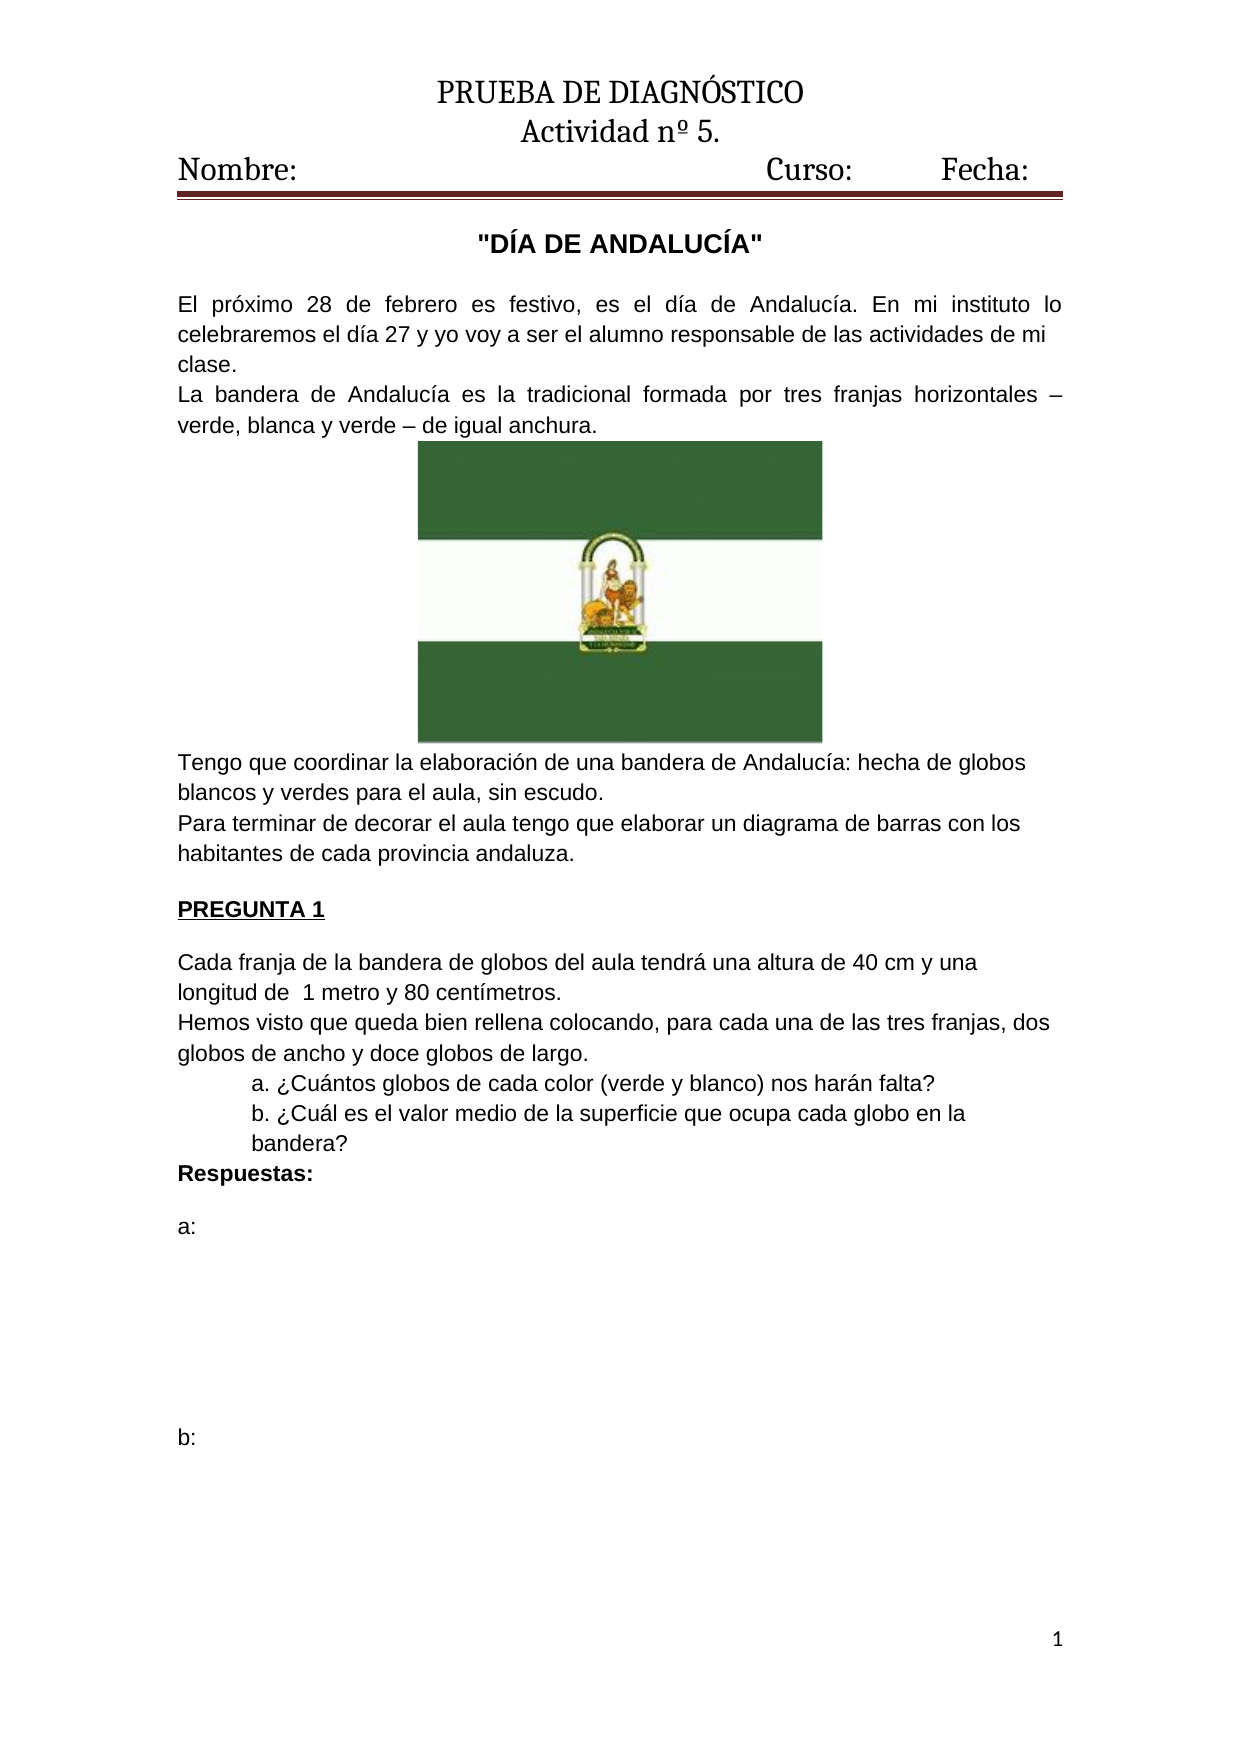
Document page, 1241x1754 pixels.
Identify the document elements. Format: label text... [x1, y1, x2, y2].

text La bandera de Andalucía es la tradicional formada por tres franjas horizontales – verde, blanca y verde – de igual anchura. [177, 381, 1063, 438]
text Hemos visto que queda bien rellena colocando, para cada una de las tres franjas, dos [177, 1009, 1063, 1036]
text a: [177, 1213, 1063, 1239]
text habitantes de cada provincia andaluza. [177, 840, 1063, 866]
text globos de ancho y doce globos de largo. [177, 1039, 1063, 1066]
text clase. [177, 351, 1063, 377]
text b. ¿Cuál es el valor medio de la superficie que ocupa cada globo en la bandera? [251, 1100, 1063, 1157]
text PREGUNTA 1 [177, 896, 1063, 923]
text a. ¿Cuántos globos de cada color (verde y blanco) nos harán falta? [251, 1070, 1063, 1096]
picture [417, 441, 823, 745]
text "DÍA DE ANDALUCÍA" [177, 228, 1063, 259]
text Cada franja de la bandera de globos del aula tendrá una altura de 40 cm y una longitud de 1 metro y 80 centímetros. [177, 949, 1063, 1006]
text Respuestas: [177, 1160, 1063, 1187]
text blancos y verdes para el aula, sin escudo. [177, 779, 1063, 806]
text Para terminar de decorar el aula tengo que elaborar un diagrama de barras con los [177, 809, 1063, 836]
text Tengo que coordinar la elaboración de una bandera de Andalucía: hecha de globos [177, 749, 1063, 775]
text b: [177, 1424, 1063, 1450]
text El próximo 28 de febrero es festivo, es el día de Andalucía. En mi instituto lo celebraremos el día 27 y yo voy a ser el alumno responsable de las actividades de mi [177, 291, 1063, 347]
